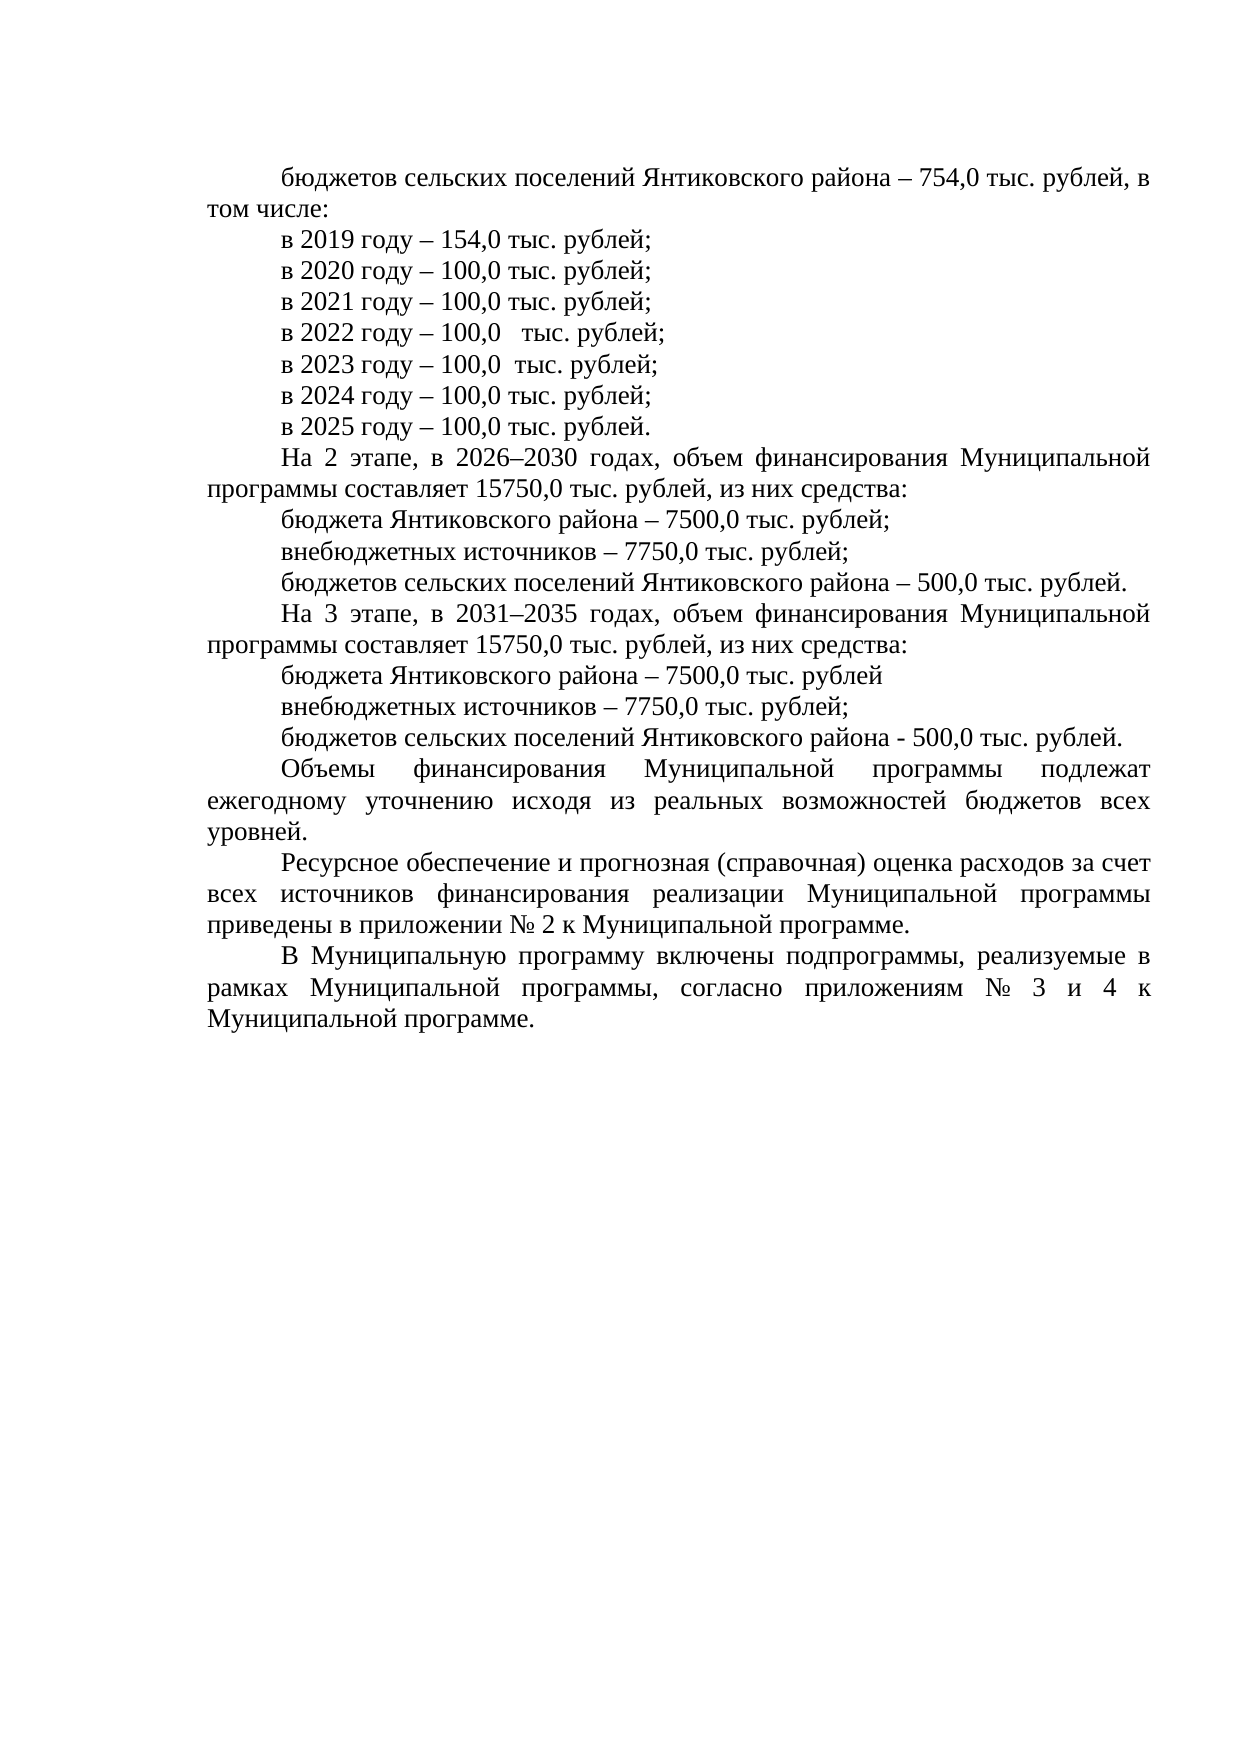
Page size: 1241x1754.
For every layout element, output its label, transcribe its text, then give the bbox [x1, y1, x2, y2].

text в 2022 году – 100,0 тыс. рублей; [207, 317, 1152, 348]
text в 2020 году – 100,0 тыс. рублей; [207, 254, 1152, 285]
text В Муниципальную программу включены подпрограммы, реализуемые в рамках Муниципальной программы, согласно приложениям № 3 и 4 к Муниципальной программе. [207, 939, 1152, 1033]
text в 2019 году – 154,0 тыс. рублей; [207, 223, 1152, 254]
text Объемы финансирования Муниципальной программы подлежат ежегодному уточнению исходя из реальных возможностей бюджетов всех уровней. [207, 753, 1152, 846]
text бюджетов сельских поселений Янтиковского района – 754,0 тыс. рублей, в том числе: [207, 161, 1152, 223]
text На 2 этапе, в 2026–2030 годах, объем финансирования Муниципальной программы составляет 15750,0 тыс. рублей, из них средства: [207, 441, 1152, 503]
text бюджета Янтиковского района – 7500,0 тыс. рублей [207, 659, 1152, 690]
text внебюджетных источников – 7750,0 тыс. рублей; [207, 690, 1152, 721]
text в 2023 году – 100,0 тыс. рублей; [207, 348, 1152, 379]
text в 2021 году – 100,0 тыс. рублей; [207, 285, 1152, 317]
text бюджета Янтиковского района – 7500,0 тыс. рублей; [207, 503, 1152, 534]
text в 2024 году – 100,0 тыс. рублей; [207, 379, 1152, 410]
text бюджетов сельских поселений Янтиковского района – 500,0 тыс. рублей. [207, 566, 1152, 597]
text в 2025 году – 100,0 тыс. рублей. [207, 410, 1152, 441]
text Ресурсное обеспечение и прогнозная (справочная) оценка расходов за счет всех источников финансирования реализации Муниципальной программы приведены в приложении № 2 к Муниципальной программе. [207, 846, 1152, 939]
text внебюджетных источников – 7750,0 тыс. рублей; [207, 534, 1152, 566]
text бюджетов сельских поселений Янтиковского района - 500,0 тыс. рублей. [207, 721, 1152, 753]
text На 3 этапе, в 2031–2035 годах, объем финансирования Муниципальной программы составляет 15750,0 тыс. рублей, из них средства: [207, 597, 1152, 659]
